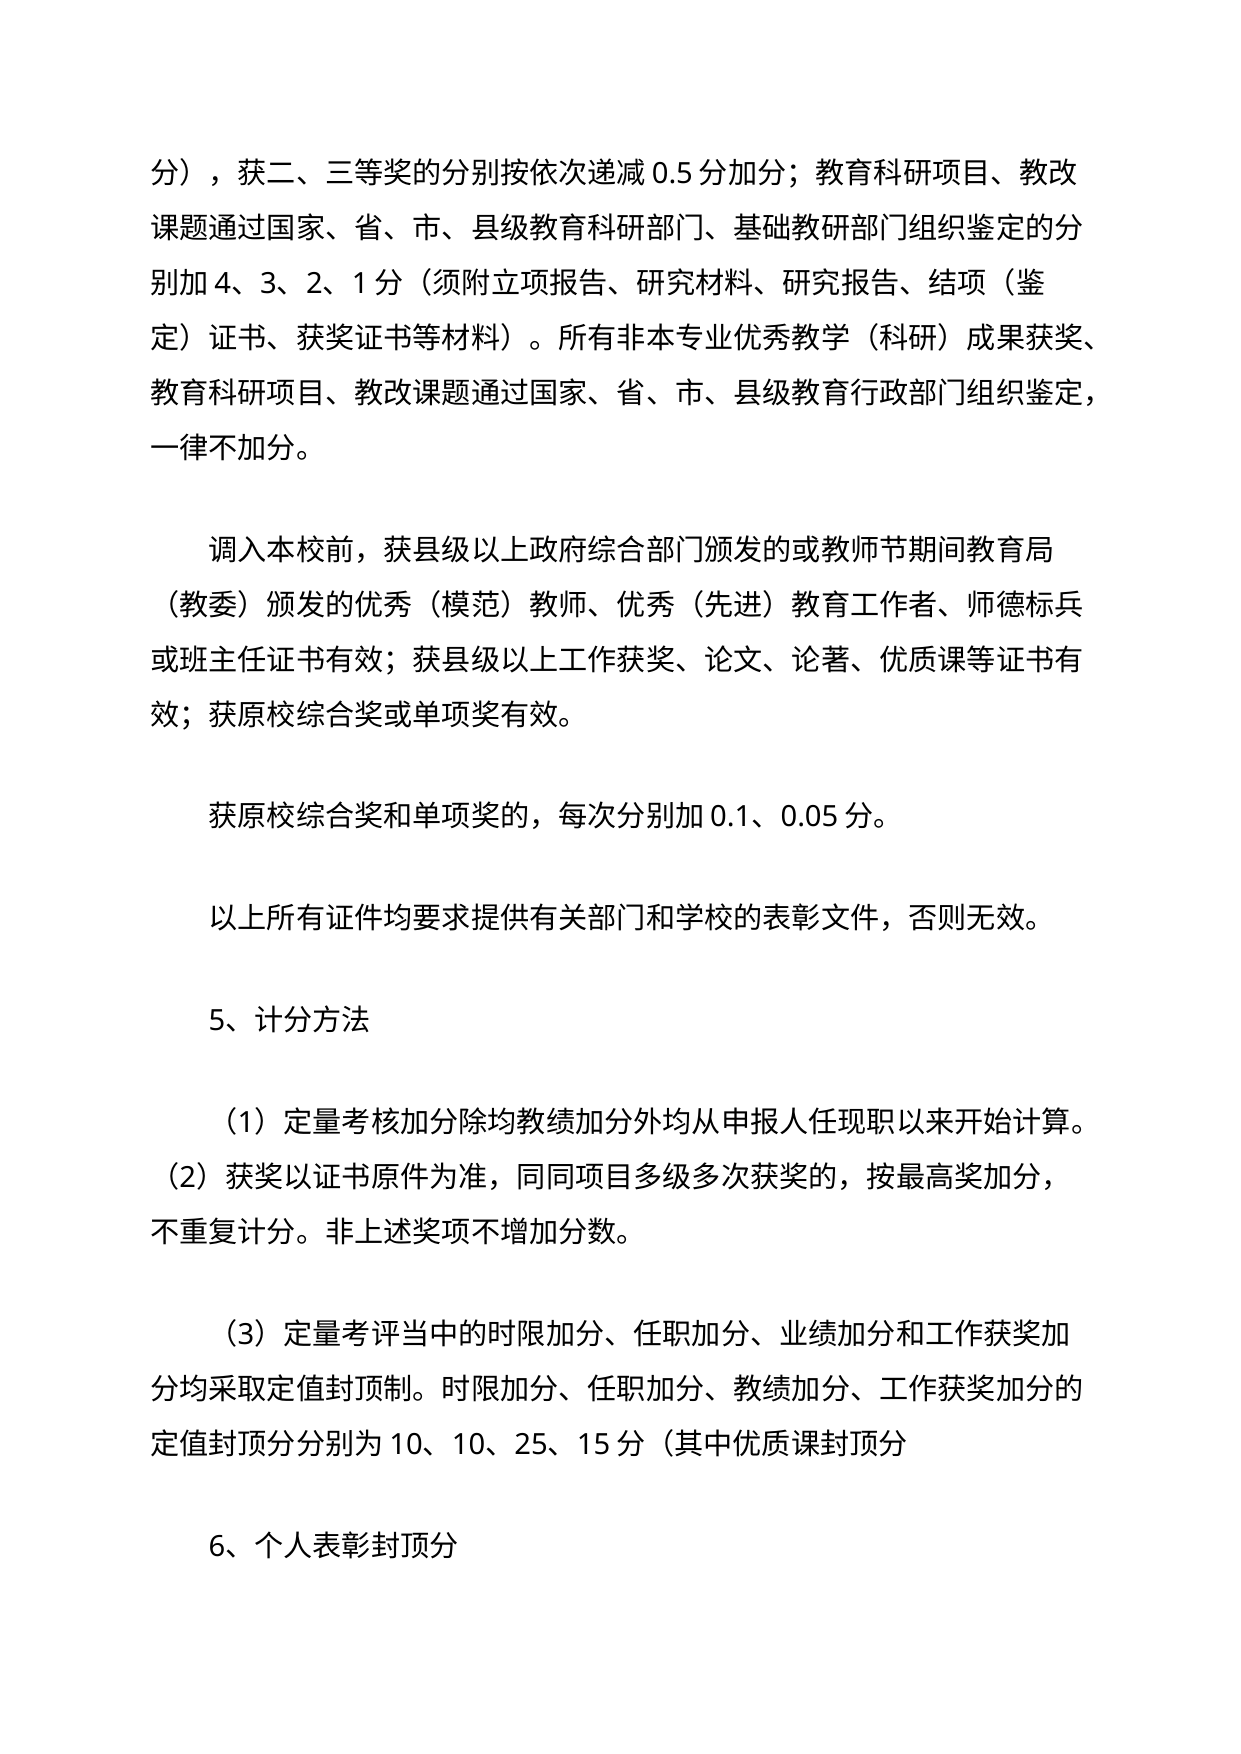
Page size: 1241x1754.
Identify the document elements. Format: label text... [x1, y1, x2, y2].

text 6、个人表彰封顶分 [150, 1522, 1090, 1565]
text 以上所有证件均要求提供有关部门和学校的表彰文件，否则无效。 [150, 895, 1090, 937]
text （1）定量考核加分除均教绩加分外均从申报人任现职以来开始计算。（2）获奖以证书原件为准，同同项目多级多次获奖的，按最高奖加分，不重复计分。非上述奖项不增加分数。 [150, 1099, 1090, 1251]
text 5、计分方法 [150, 997, 1090, 1039]
text 调入本校前，获县级以上政府综合部门颁发的或教师节期间教育局（教委）颁发的优秀（模范）教师、优秀（先进）教育工作者、师德标兵或班主任证书有效；获县级以上工作获奖、论文、论著、优质课等证书有效；获原校综合奖或单项奖有效。 [150, 526, 1090, 733]
text （3）定量考评当中的时限加分、任职加分、业绩加分和工作获奖加分均采取定值封顶制。时限加分、任职加分、教绩加分、工作获奖加分的定值封顶分分别为10、10、25、15分（其中优质课封顶分 [150, 1310, 1090, 1463]
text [150, 150, 1090, 467]
text 获原校综合奖和单项奖的，每次分别加0.1、0.05分。 [150, 793, 1090, 835]
